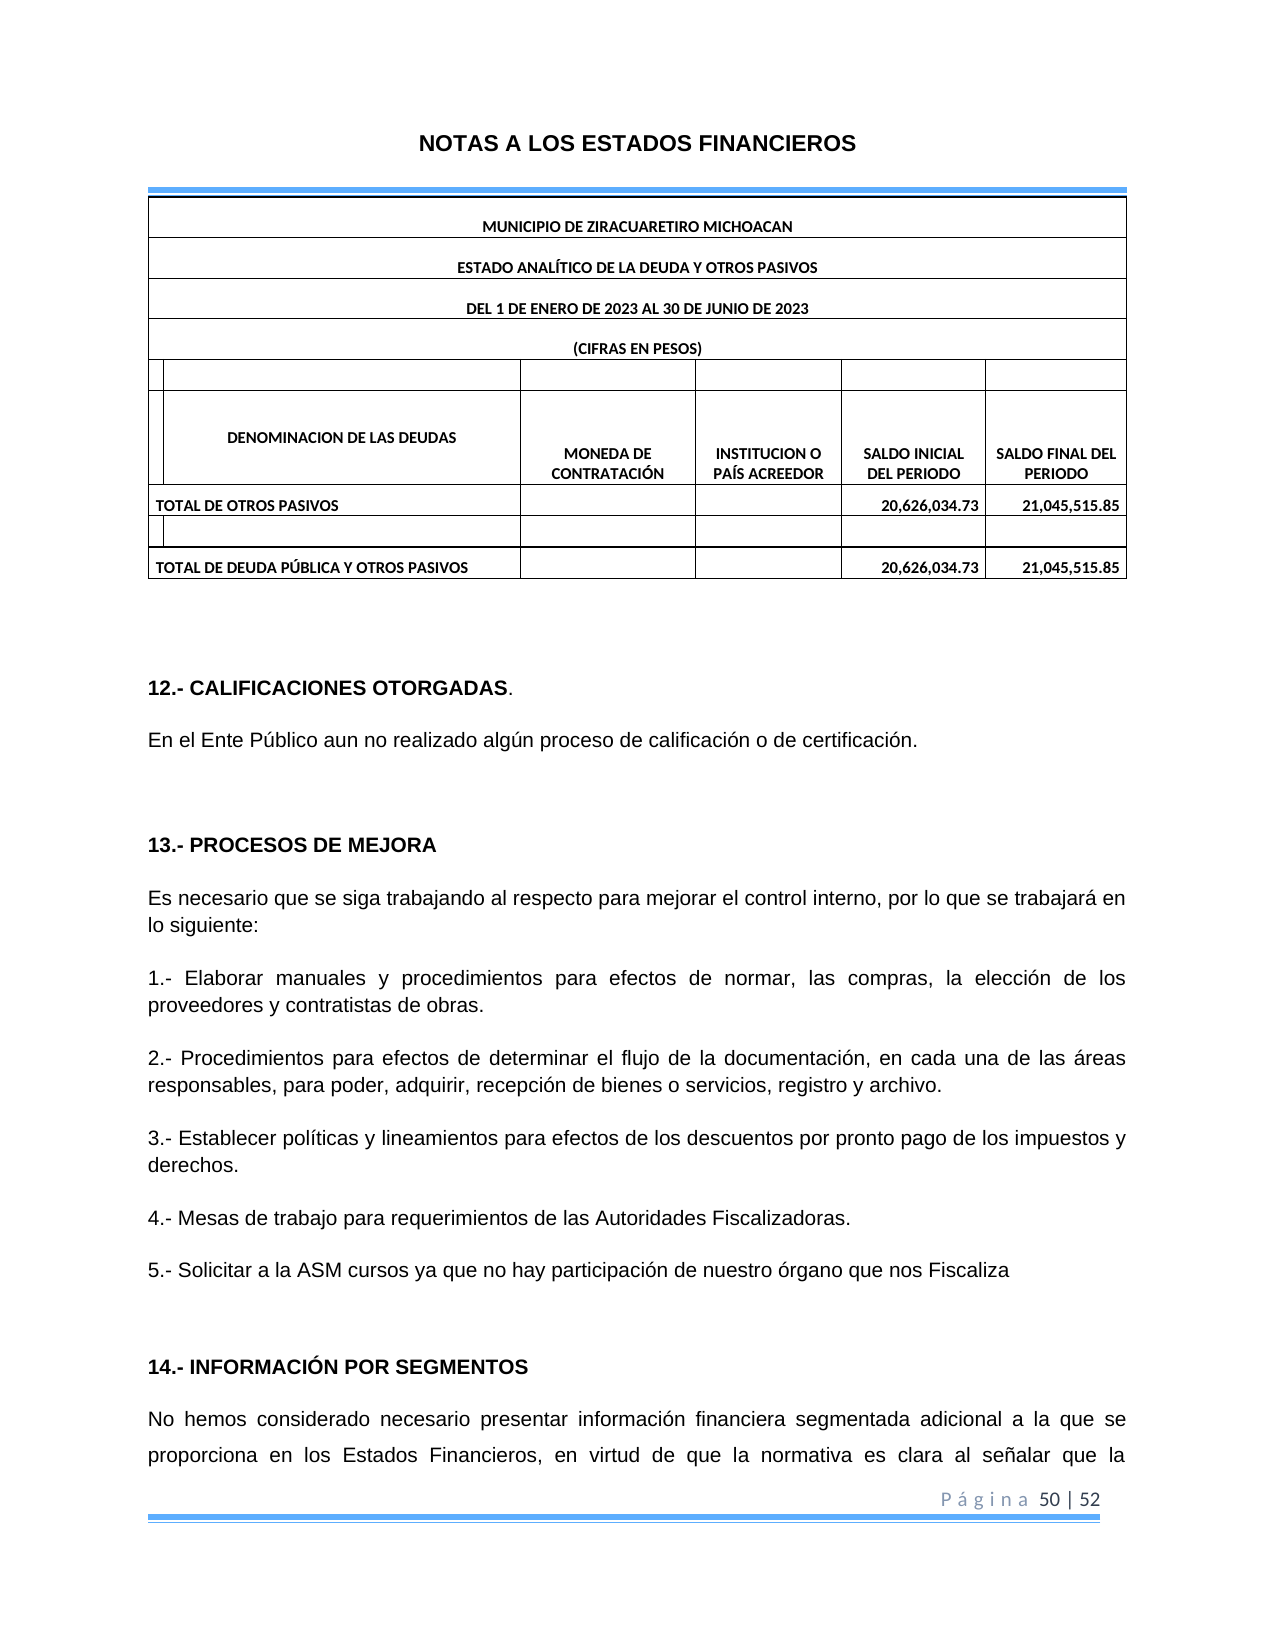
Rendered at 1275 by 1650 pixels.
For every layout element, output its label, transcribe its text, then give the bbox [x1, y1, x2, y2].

table_cell MONEDA DE CONTRATACIÓN [521, 391, 695, 484]
table_cell [164, 516, 520, 546]
table_cell INSTITUCION O PAÍS ACREEDOR [696, 391, 841, 484]
table_cell [149, 391, 163, 484]
table_cell TOTAL DE OTROS PASIVOS [149, 485, 520, 515]
text 2.- Procedimientos para efectos de determinar el flujo de la documentación, en cada una de las áreas responsables, para poder, adquirir, recepción de bienes o servicios, registro y archivo. [148, 1045, 1127, 1097]
table_cell [149, 516, 163, 546]
table_cell [149, 360, 163, 390]
table_cell (CIFRAS EN PESOS) [149, 319, 1126, 359]
table_cell [696, 360, 841, 390]
table_cell ESTADO ANALÍTICO DE LA DEUDA Y OTROS PASIVOS [149, 238, 1126, 278]
text En el Ente Público aun no realizado algún proceso de calificación o de certificación. [148, 728, 1127, 752]
table_cell [521, 360, 695, 390]
table_cell 20,626,034.73 [842, 548, 985, 578]
table_cell [696, 516, 841, 546]
table_cell DENOMINACION DE LAS DEUDAS [164, 391, 520, 484]
table_cell SALDO FINAL DEL PERIODO [986, 391, 1126, 484]
text 4.- Mesas de trabajo para requerimientos de las Autoridades Fiscalizadoras. [148, 1205, 1127, 1229]
text Es necesario que se siga trabajando al respecto para mejorar el control interno, por lo que se trabajará en lo siguiente: [148, 885, 1127, 937]
table_cell SALDO INICIAL DEL PERIODO [842, 391, 985, 484]
table_cell [521, 485, 695, 515]
table_cell TOTAL DE DEUDA PÚBLICA Y OTROS PASIVOS [149, 548, 520, 578]
table_cell [986, 516, 1126, 546]
table_cell [842, 516, 985, 546]
table_cell [842, 360, 985, 390]
table_cell 20,626,034.73 [842, 485, 985, 515]
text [148, 1407, 1127, 1467]
table_cell [696, 548, 841, 578]
table_cell [521, 548, 695, 578]
text 14.- Información por segmentos [148, 1354, 1127, 1378]
table_cell [986, 360, 1126, 390]
table_cell [696, 485, 841, 515]
table_cell [164, 360, 520, 390]
text 1.- Elaborar manuales y procedimientos para efectos de normar, las compras, la elección de los proveedores y contratistas de obras. [148, 965, 1127, 1017]
table_header MUNICIPIO DE ZIRACUARETIRO MICHOACAN [149, 198, 1126, 237]
text 12.- Calificaciones otorgadas. [148, 675, 1127, 699]
table_cell 21,045,515.85 [986, 548, 1126, 578]
table_cell 21,045,515.85 [986, 485, 1126, 515]
table_cell DEL 1 DE ENERO DE 2023 AL 30 DE JUNIO DE 2023 [149, 279, 1126, 318]
table_cell [521, 516, 695, 546]
text 3.- Establecer políticas y lineamientos para efectos de los descuentos por pronto pago de los impuestos y derechos. [148, 1125, 1127, 1177]
text 5.- Solicitar a la ASM cursos ya que no hay participación de nuestro órgano que nos Fiscaliza [148, 1258, 1127, 1282]
text 13.- Procesos de mejora [148, 833, 1127, 857]
